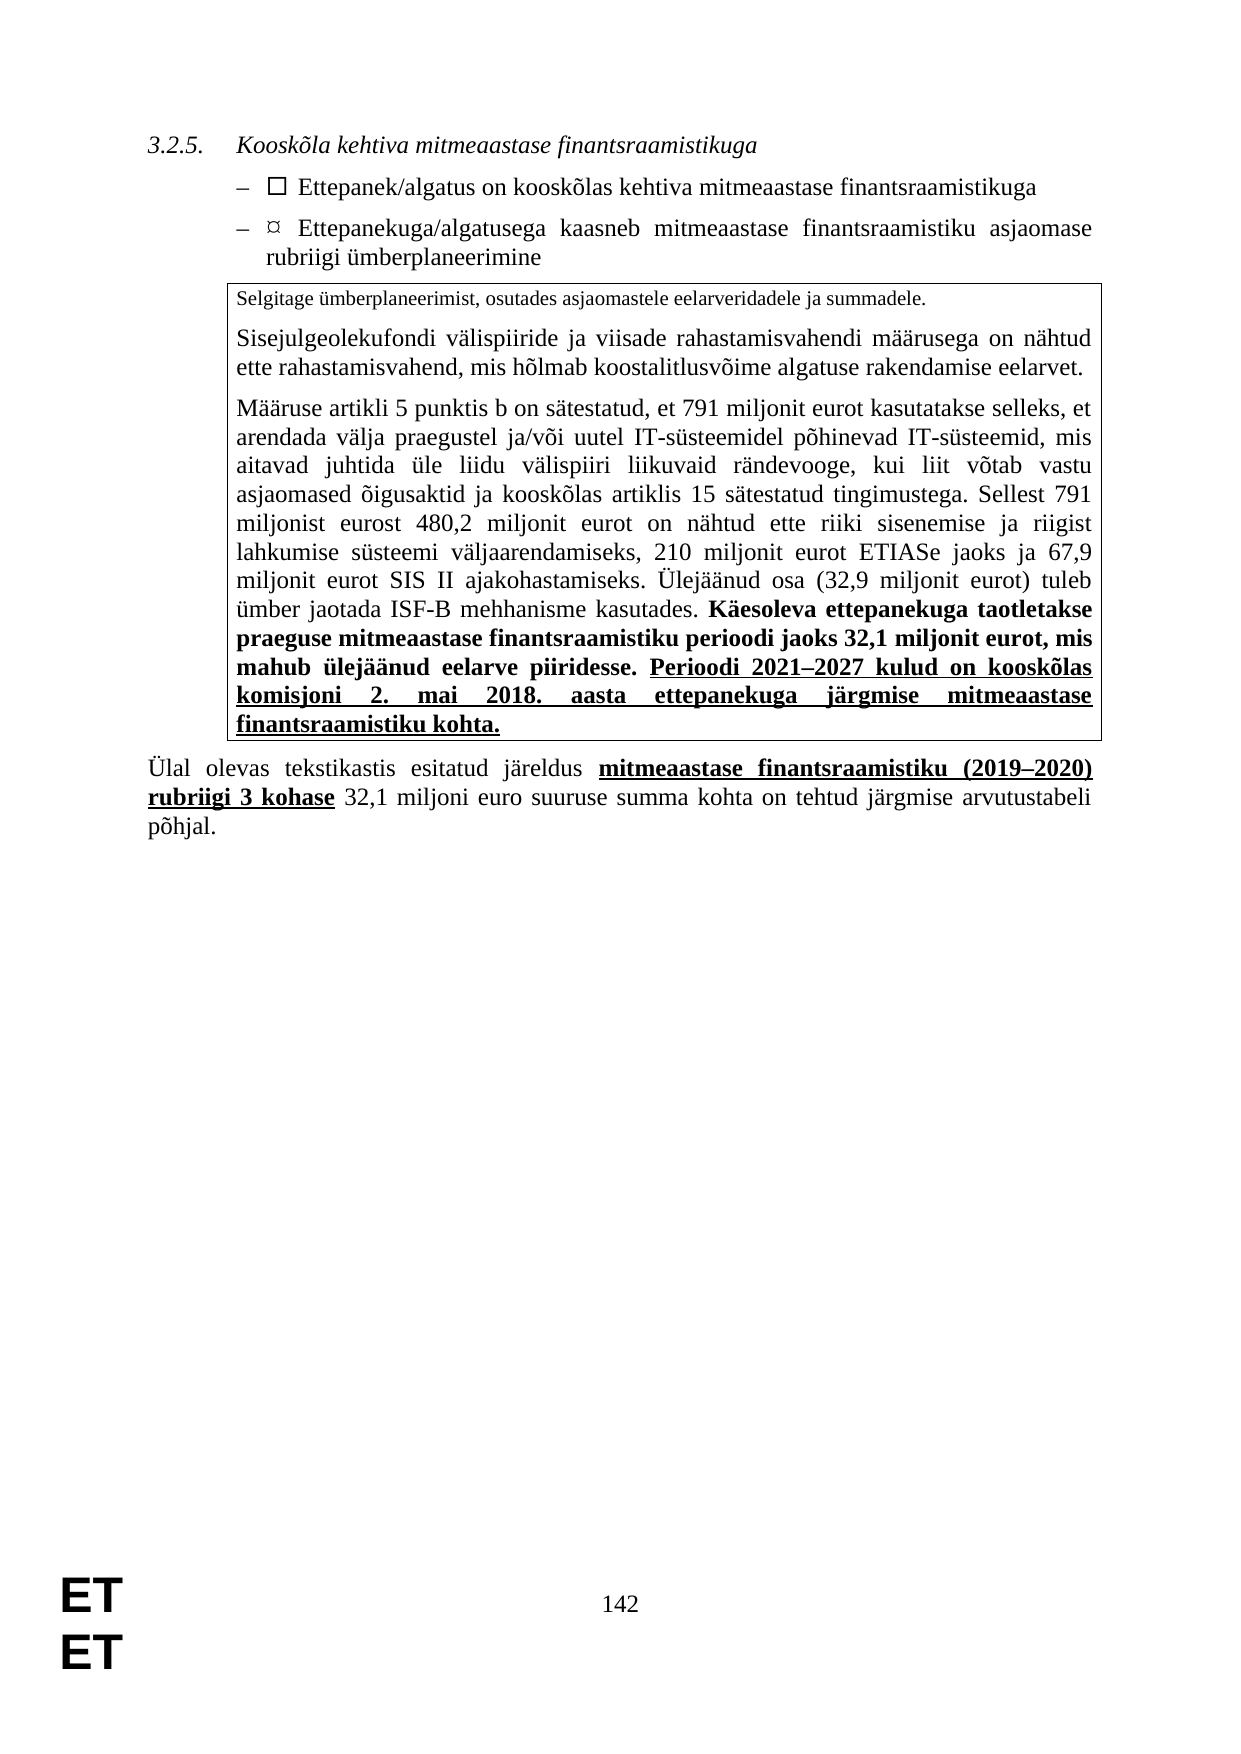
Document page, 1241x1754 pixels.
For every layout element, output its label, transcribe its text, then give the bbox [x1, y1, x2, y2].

subtitle 3.2.5. Kooskõla kehtiva mitmeaastase finantsraamistikuga [148, 131, 1092, 159]
text Selgitage ümberplaneerimist, osutades asjaomastele eelarveridadele ja summadele. [228, 284, 1101, 310]
list Ettepanek/algatus on kooskõlas kehtiva mitmeaastase finantsraamistikuga [236, 172, 1092, 201]
list Ettepanekuga/algatusega kaasneb mitmeaastase finantsraamistiku asjaomase rubriigi ümberplaneerimine [236, 213, 1092, 271]
text Sisejulgeolekufondi välispiiride ja viisade rahastamisvahendi määrusega on nähtud ette rahastamisvahend, mis hõlmab koostalitlusvõime algatuse rakendamise eelarvet. [228, 320, 1101, 380]
text Ülal olevas tekstikastis esitatud järeldus mitmeaastase finantsraamistiku (2019–2020) rubriigi 3 kohase 32,1 miljoni euro suuruse summa kohta on tehtud järgmise arvutustabeli põhjal. [148, 753, 1092, 840]
text Määruse artikli 5 punktis b on sätestatud, et 791 miljonit eurot kasutatakse selleks, et arendada välja praegustel ja/või uutel IT-süsteemidel põhinevad IT-süsteemid, mis aitavad juhtida üle liidu välispiiri liikuvaid rändevooge, kui liit võtab vastu asjaomased õigusaktid ja kooskõlas artiklis 15 sätestatud tingimustega. Sellest 791 miljonist eurost 480,2 miljonit eurot on nähtud ette riiki sisenemise ja riigist lahkumise süsteemi väljaarendamiseks, 210 miljonit eurot ETIASe jaoks ja 67,9 miljonit eurot SIS II ajakohastamiseks. Ülejäänud osa (32,9 miljonit eurot) tuleb ümber jaotada ISF-B mehhanisme kasutades. Käesoleva ettepanekuga taotletakse praeguse mitmeaastase finantsraamistiku perioodi jaoks 32,1 miljonit eurot, mis mahub ülejäänud eelarve piiridesse. Perioodi 2021–2027 kulud on kooskõlas komisjoni 2. mai 2018. aasta ettepanekuga järgmise mitmeaastase finantsraamistiku kohta. [228, 390, 1101, 740]
